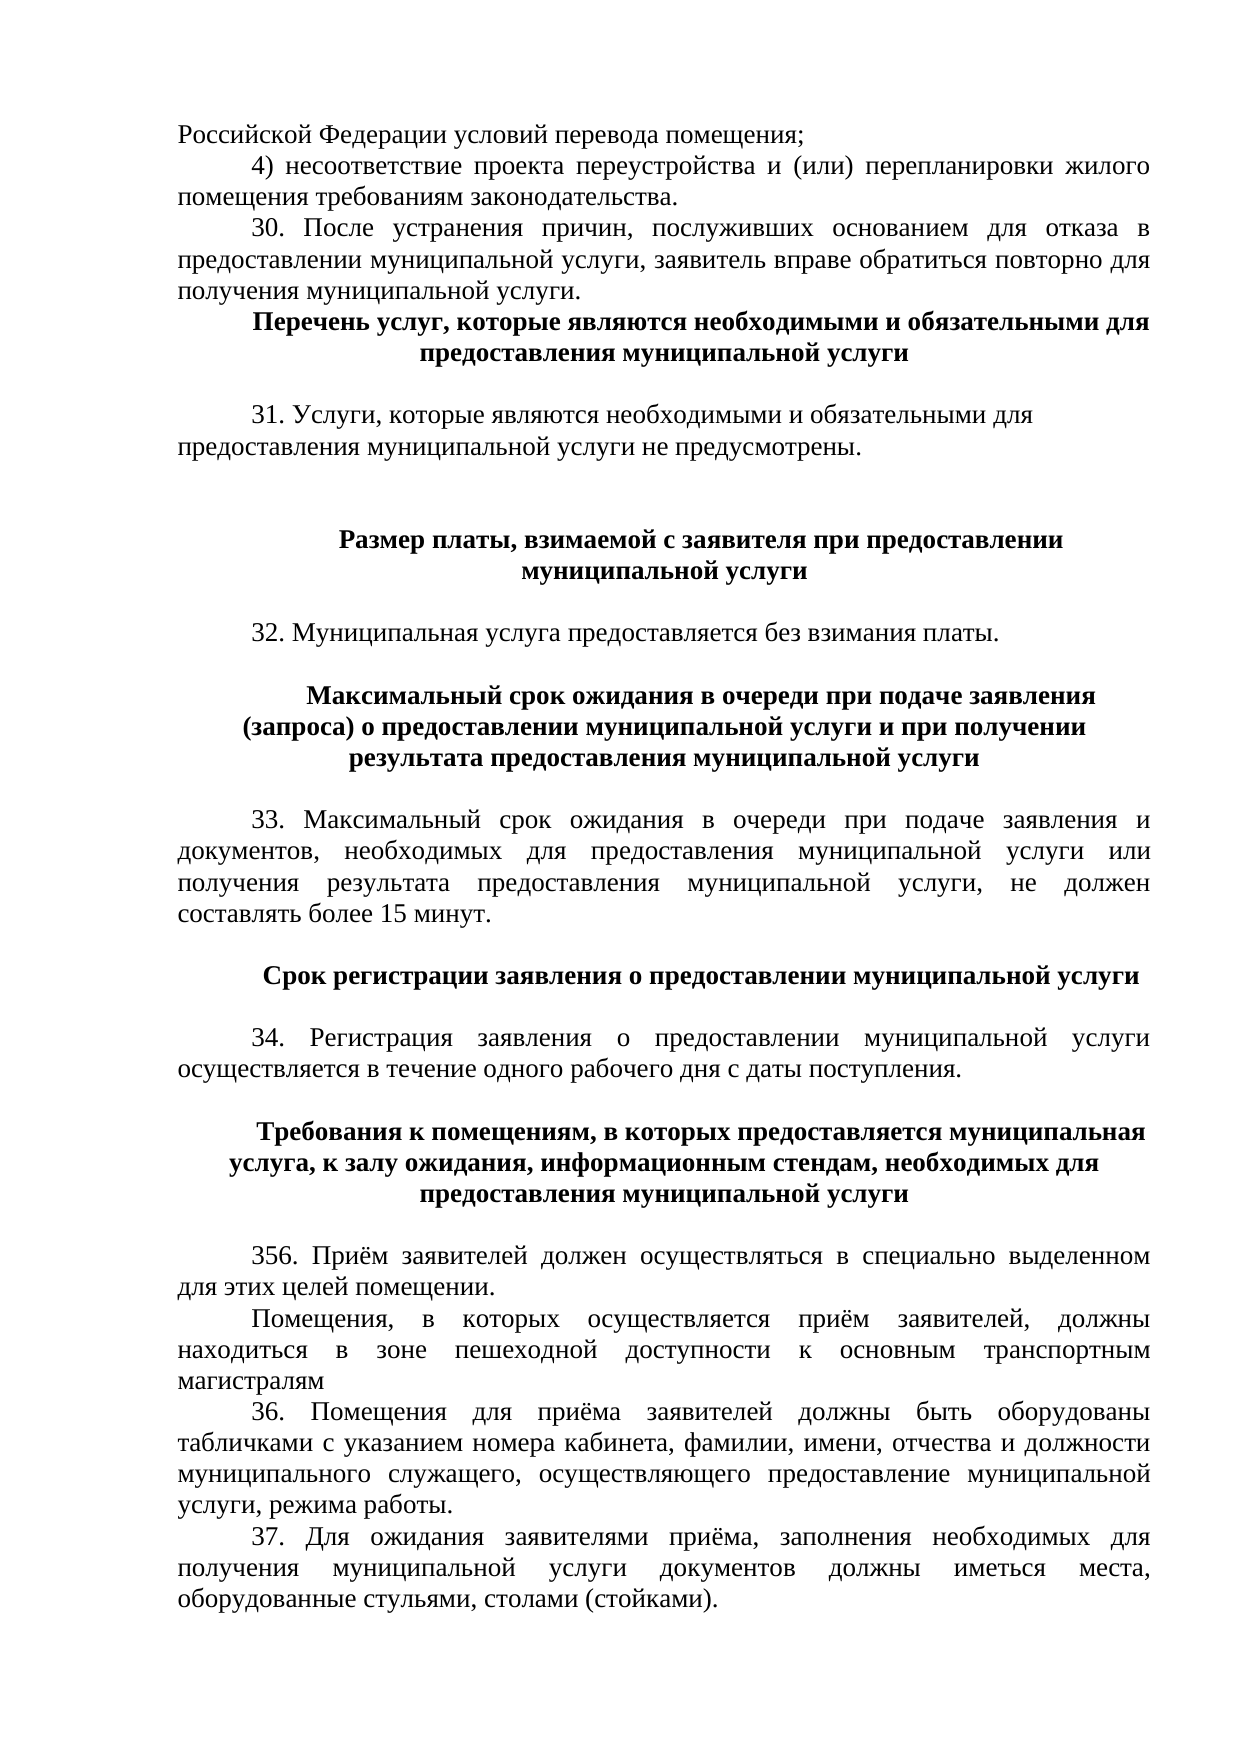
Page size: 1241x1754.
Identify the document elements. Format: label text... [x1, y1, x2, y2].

text 34. Регистрация заявления о предоставлении муниципальной услуги осуществляется в течение одного рабочего дня с даты поступления. [177, 1021, 1152, 1084]
text 37. Для ожидания заявителями приёма, заполнения необходимых для получения муниципальной услуги документов должны иметься места, оборудованные стульями, столами (стойками). [177, 1520, 1152, 1613]
text Требования к помещениям, в которых предоставляется муниципальная услуга, к залу ожидания, информационным стендам, необходимых для предоставления муниципальной услуги [177, 1115, 1152, 1208]
text 30. После устранения причин, послуживших основанием для отказа в предоставлении муниципальной услуги, заявитель вправе обратиться повторно для получения муниципальной услуги. [177, 212, 1152, 305]
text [177, 118, 1152, 149]
text 31. Услуги, которые являются необходимыми и обязательными для предоставления муниципальной услуги не предусмотрены. [177, 398, 1152, 461]
text Максимальный срок ожидания в очереди при подаче заявления (запроса) о предоставлении муниципальной услуги и при получении результата предоставления муниципальной услуги [177, 679, 1152, 772]
text 356. Приём заявителей должен осуществляться в специально выделенном для этих целей помещении. [177, 1239, 1152, 1302]
text Помещения, в которых осуществляется приём заявителей, должны находиться в зоне пешеходной доступности к основным транспортным магистралям [177, 1302, 1152, 1395]
text Срок регистрации заявления о предоставлении муниципальной услуги [177, 959, 1152, 990]
text 4) несоответствие проекта переустройства и (или) перепланировки жилого помещения требованиям законодательства. [177, 149, 1152, 212]
text 32. Муниципальная услуга предоставляется без взимания платы. [177, 616, 1152, 648]
text Размер платы, взимаемой с заявителя при предоставлении муниципальной услуги [177, 523, 1152, 585]
text 36. Помещения для приёма заявителей должны быть оборудованы табличками с указанием номера кабинета, фамилии, имени, отчества и должности муниципального служащего, осуществляющего предоставление муниципальной услуги, режима работы. [177, 1395, 1152, 1520]
text Перечень услуг, которые являются необходимыми и обязательными для предоставления муниципальной услуги [177, 305, 1152, 367]
text 33. Максимальный срок ожидания в очереди при подаче заявления и документов, необходимых для предоставления муниципальной услуги или получения результата предоставления муниципальной услуги, не должен составлять более 15 минут. [177, 803, 1152, 928]
